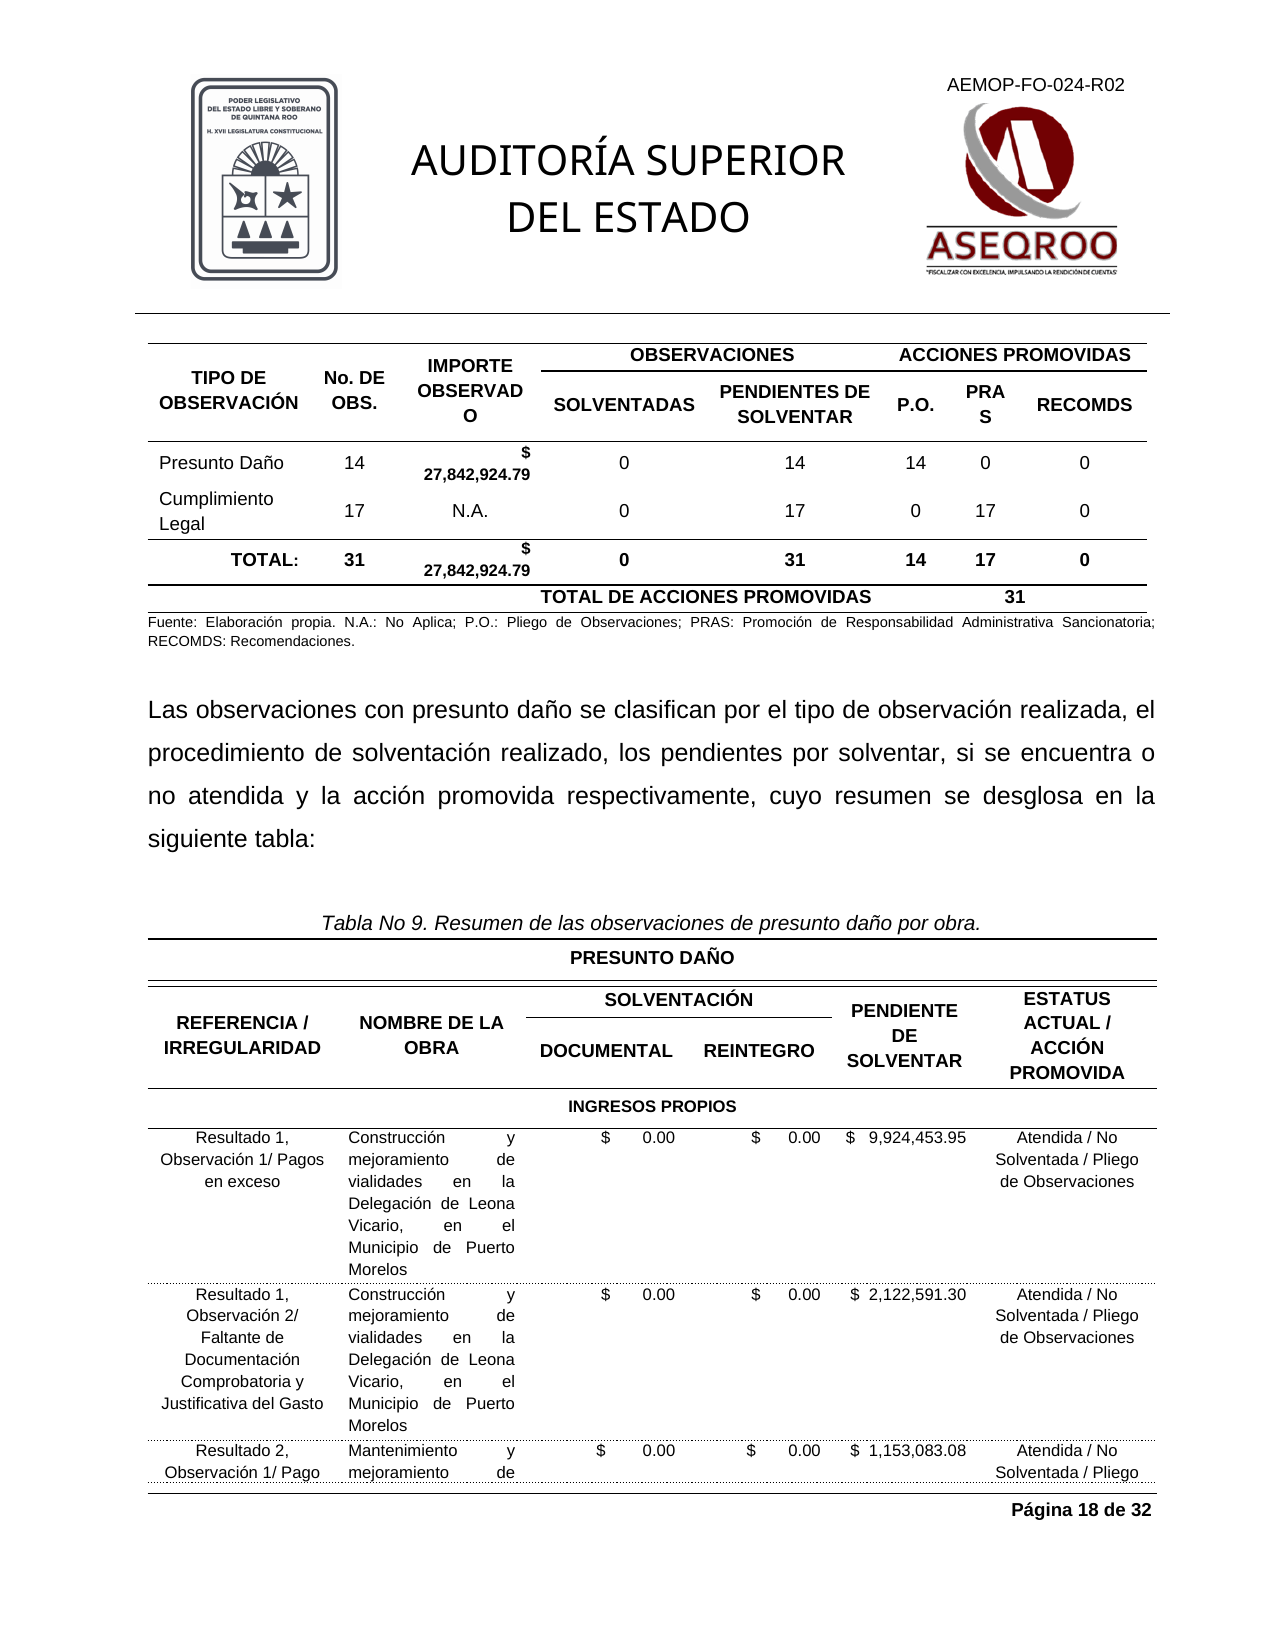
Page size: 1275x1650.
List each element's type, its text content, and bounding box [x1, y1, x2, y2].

table_cell $ 0.00 [686, 1129, 832, 1283]
table_cell Atendida / No Solventada / Pliego de Observaciones [977, 1283, 1157, 1439]
table_cell Resultado 2, Observación 1/ Pago Indebido [148, 1440, 337, 1482]
table_header PRESUNTO DAÑO [148, 940, 1157, 979]
table_cell 0 [948, 442, 1022, 488]
table_cell 17 [707, 488, 883, 538]
table_cell Atendida / No Solventada / Pliego de Observaciones [977, 1129, 1157, 1283]
table_cell $ 27,842,924.79 [399, 540, 541, 584]
table_cell SOLVENTADAS [541, 372, 707, 441]
table_cell PENDIENTES DE SOLVENTAR [707, 372, 883, 441]
table_cell 14 [883, 540, 948, 584]
table_cell 0 [541, 540, 707, 584]
table_header TIPO DE OBSERVACIÓN [148, 344, 310, 441]
table_cell Mantenimiento y mejoramiento de espacios públicos en el Municipio de Puerto Morelos. [337, 1440, 526, 1482]
table_cell 0 [1023, 442, 1147, 488]
table_cell 14 [310, 442, 399, 488]
table_cell 31 [707, 540, 883, 584]
table_cell RECOMDS [1023, 372, 1147, 441]
table_cell $ 0.00 [526, 1283, 686, 1439]
table_cell $ 0.00 [686, 1440, 832, 1482]
table_header ESTATUS ACTUAL / ACCIÓN PROMOVIDA [977, 987, 1157, 1088]
picture [190, 74, 343, 289]
text Fuente: Elaboración propia. N.A.: No Aplica; P.O.: Pliego de Observaciones; PRAS: Promoción de Responsabilidad Administrativa Sancionatoria; RECOMDS: Recomendaciones. [148, 613, 1157, 649]
table_cell N.A. [399, 488, 541, 538]
table_cell Resultado 1, Observación 2/ Faltante de Documentación Comprobatoria y Justificativa del Gasto [148, 1283, 337, 1439]
table_header OBSERVACIONES [541, 344, 883, 370]
table_cell Resultado 1, Observación 1/ Pagos en exceso [148, 1129, 337, 1283]
table_header ACCIONES PROMOVIDAS [883, 344, 1147, 370]
text Tabla No 9. Resumen de las observaciones de presunto daño por obra. [148, 911, 1157, 934]
table_cell $ 0.00 [526, 1440, 686, 1482]
table_cell P.O. [883, 372, 948, 441]
text Las observaciones con presunto daño se clasifican por el tipo de observación realizada, el procedimiento de solventación realizado, los pendientes por solventar, si se encuentra o no atendida y la acción promovida respectivamente, cuyo resumen se desglosa en la siguiente tabla: [148, 695, 1157, 853]
table_cell $ 0.00 [686, 1283, 832, 1439]
table_cell 31 [883, 586, 1147, 612]
table_cell 0 [1023, 488, 1147, 538]
table_cell TOTAL DE ACCIONES PROMOVIDAS [148, 586, 883, 612]
table_cell 14 [707, 442, 883, 488]
table_cell TOTAL: [148, 540, 310, 584]
table_cell REINTEGRO [686, 1018, 832, 1088]
table_cell 0 [1023, 540, 1147, 584]
table_cell Construcción y mejoramiento de vialidades en la Delegación de Leona Vicario, en el Municipio de Puerto Morelos [337, 1129, 526, 1283]
picture [926, 103, 1118, 275]
table_cell 17 [948, 540, 1022, 584]
table_cell $ 2,122,591.30 [832, 1283, 977, 1439]
table_cell 17 [310, 488, 399, 538]
table_cell $ 9,924,453.95 [832, 1129, 977, 1283]
table_cell $ 1,153,083.08 [832, 1440, 977, 1482]
table_cell Atendida / No Solventada / Pliego de Observaciones [977, 1440, 1157, 1482]
table_header REFERENCIA / IRREGULARIDAD [148, 987, 337, 1088]
table_header PENDIENTE DE SOLVENTAR [832, 987, 977, 1088]
table_header SOLVENTACIÓN [526, 987, 832, 1016]
table_cell 17 [948, 488, 1022, 538]
table_cell 14 [883, 442, 948, 488]
table_cell $ 27,842,924.79 [399, 442, 541, 488]
table_cell Cumplimiento Legal [148, 488, 310, 538]
table_cell INGRESOS PROPIOS [148, 1089, 1157, 1127]
table_cell 0 [883, 488, 948, 538]
table_cell DOCUMENTAL [526, 1018, 686, 1088]
table_header IMPORTE OBSERVADO [399, 344, 541, 441]
table_header No. DE OBS. [310, 344, 399, 441]
table_cell $ 0.00 [526, 1129, 686, 1283]
table_cell 0 [541, 488, 707, 538]
table_cell 0 [541, 442, 707, 488]
table_cell Presunto Daño [148, 442, 310, 488]
table_header NOMBRE DE LA OBRA [337, 987, 526, 1088]
table_cell PRAS [948, 372, 1022, 441]
table_cell 31 [310, 540, 399, 584]
table_cell Construcción y mejoramiento de vialidades en la Delegación de Leona Vicario, en el Municipio de Puerto Morelos [337, 1283, 526, 1439]
